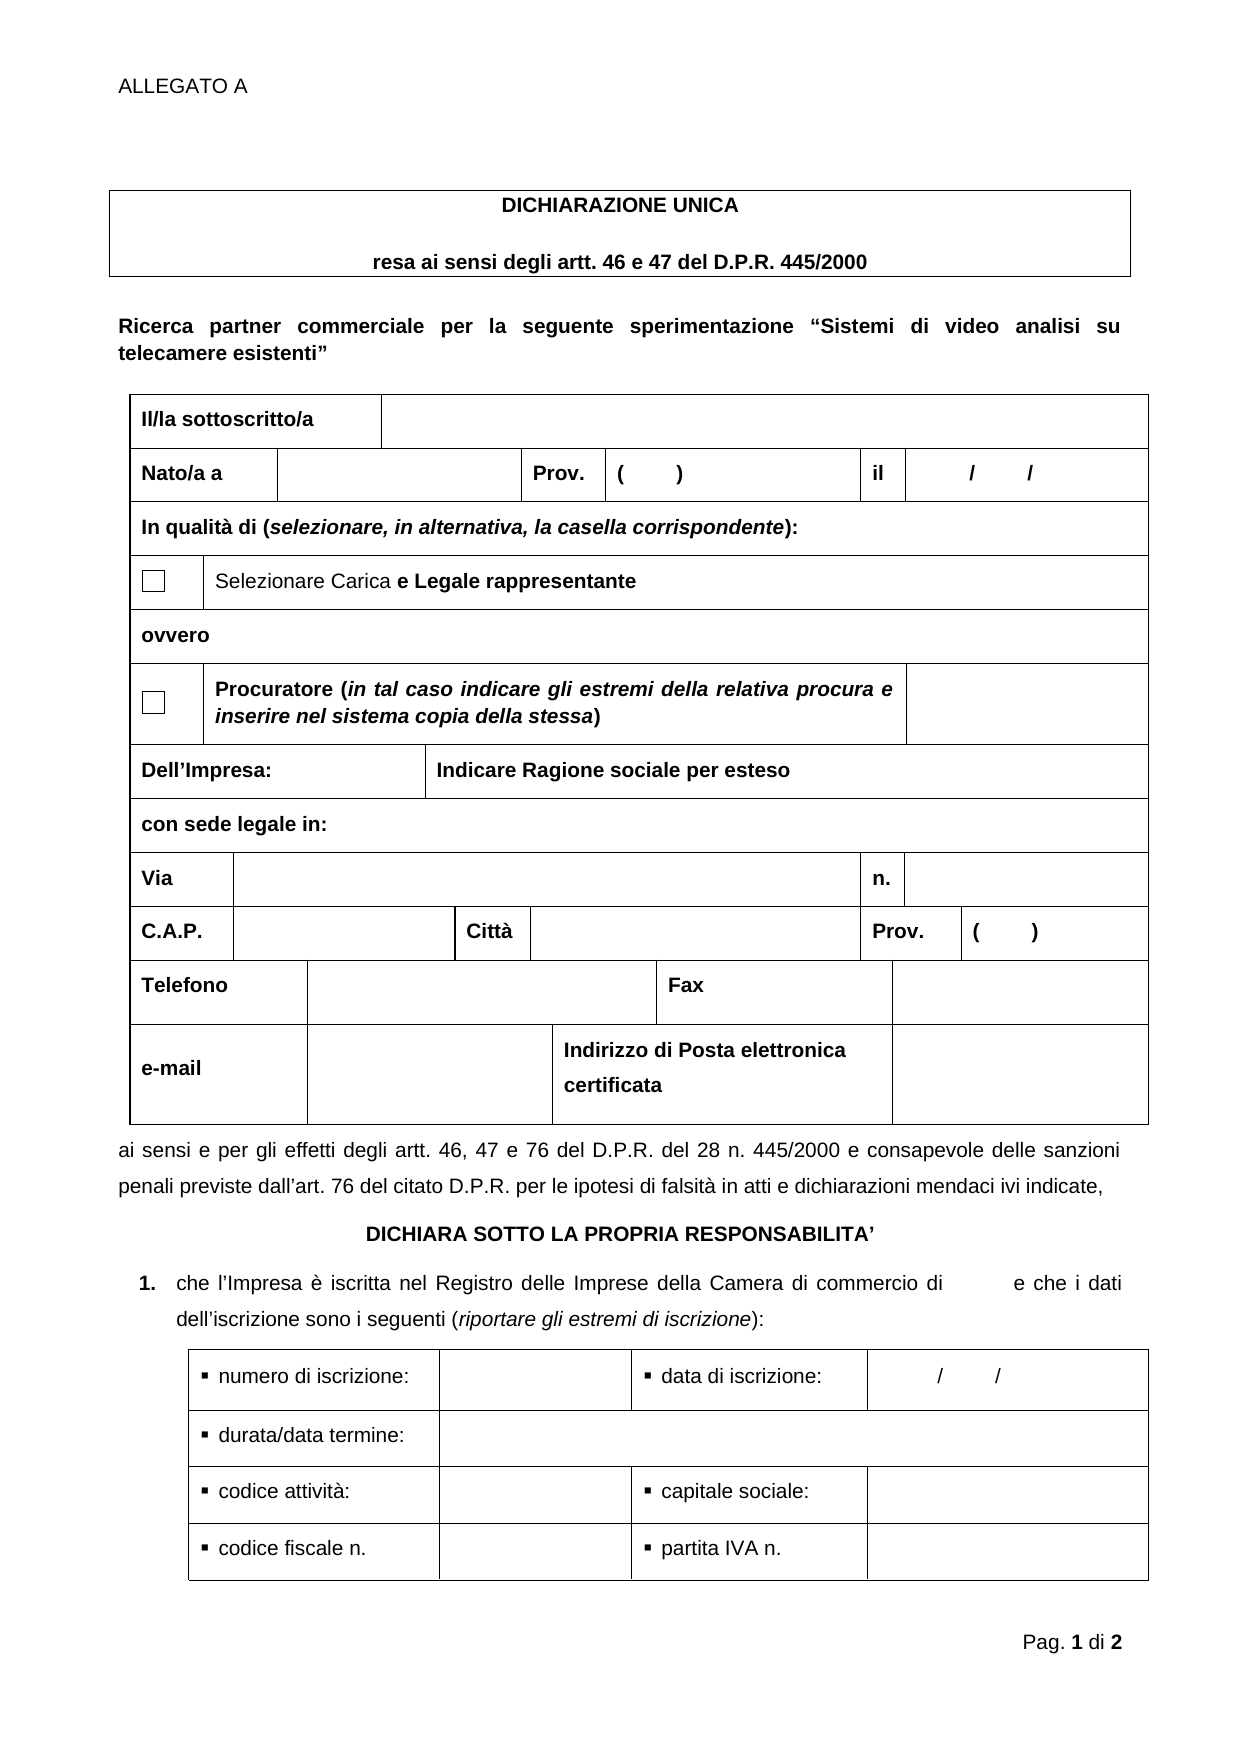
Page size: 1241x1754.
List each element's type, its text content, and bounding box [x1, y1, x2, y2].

table_cell [868, 1467, 1148, 1523]
table_cell Indicare Ragione sociale per esteso [426, 745, 1148, 798]
table_cell Fax [657, 961, 892, 1024]
table_cell n. [861, 853, 904, 906]
table_cell [907, 664, 1148, 744]
table_cell Città [456, 907, 530, 959]
table_header [440, 1350, 631, 1410]
table_cell [440, 1411, 1148, 1466]
table_cell e-mail [131, 1025, 307, 1124]
table_cell durata/data termine: [189, 1411, 439, 1466]
table_cell il [861, 449, 905, 501]
text ai sensi e per gli effetti degli artt. 46, 47 e 76 del D.P.R. del 28 n. 445/2000 e consapevole delle sanzioni penali previste dall’art. 76 del citato D.P.R. per le ipotesi di falsità in atti e dichiarazioni mendaci ivi indicate, [118, 1138, 1122, 1197]
table_cell Dell’Impresa: [131, 745, 425, 798]
table_cell [234, 907, 454, 959]
text Ricerca partner commerciale per la seguente sperimentazione “Sistemi di video analisi su telecamere esistenti” [118, 313, 1122, 365]
table_cell Via [131, 853, 233, 906]
table_cell ( ) [962, 907, 1148, 959]
table_cell Telefono [131, 961, 307, 1024]
table_cell [234, 853, 860, 906]
table_header / / [868, 1350, 1148, 1410]
table_cell [440, 1467, 631, 1523]
text DICHIARA SOTTO LA PROPRIA RESPONSABILITA’ [118, 1222, 1122, 1246]
table_cell [440, 1524, 631, 1579]
table_cell capitale sociale: [632, 1467, 867, 1523]
table_cell Procuratore (in tal caso indicare gli estremi della relativa procura e inserire nel sistema copia della stessa) [204, 664, 906, 744]
table_cell partita IVA n. [632, 1524, 867, 1579]
table_cell [308, 1025, 552, 1124]
table_cell Nato/a a [131, 449, 277, 501]
table_header [382, 395, 1148, 447]
table_cell C.A.P. [131, 907, 233, 959]
table_cell [905, 853, 1148, 906]
table_cell [131, 556, 203, 609]
table_cell [131, 664, 203, 744]
table_cell codice attività: [189, 1467, 439, 1523]
table_cell Prov. [522, 449, 605, 501]
text resa ai sensi degli artt. 46 e 47 del D.P.R. 445/2000 [110, 246, 1130, 276]
table_cell [278, 449, 521, 501]
table_cell ovvero [131, 610, 1148, 663]
table_header Il/la sottoscritto/a [131, 395, 381, 447]
table_cell [531, 907, 860, 959]
table_cell / / [906, 449, 1148, 501]
table_header data di iscrizione: [632, 1350, 867, 1410]
list che l’Impresa è iscritta nel Registro delle Imprese della Camera di commercio di e che i dati dell’iscrizione sono i seguenti (riportare gli estremi di iscrizione): [139, 1270, 1122, 1330]
table_cell e Legale rappresentante [204, 556, 1148, 609]
table_cell [893, 961, 1148, 1024]
text DICHIARAZIONE UNICA [110, 191, 1130, 217]
table_cell [308, 961, 656, 1024]
table_cell [893, 1025, 1148, 1124]
table_cell Prov. [861, 907, 961, 959]
table_header numero di iscrizione: [189, 1350, 439, 1410]
table_cell ( ) [606, 449, 860, 501]
table_cell Indirizzo di Posta elettronica certificata [553, 1025, 892, 1124]
table_cell con sede legale in: [131, 799, 1148, 852]
table_cell codice fiscale n. [189, 1524, 439, 1579]
table_cell In qualità di (selezionare, in alternativa, la casella corrispondente): [131, 502, 1148, 555]
table_cell [868, 1524, 1148, 1579]
